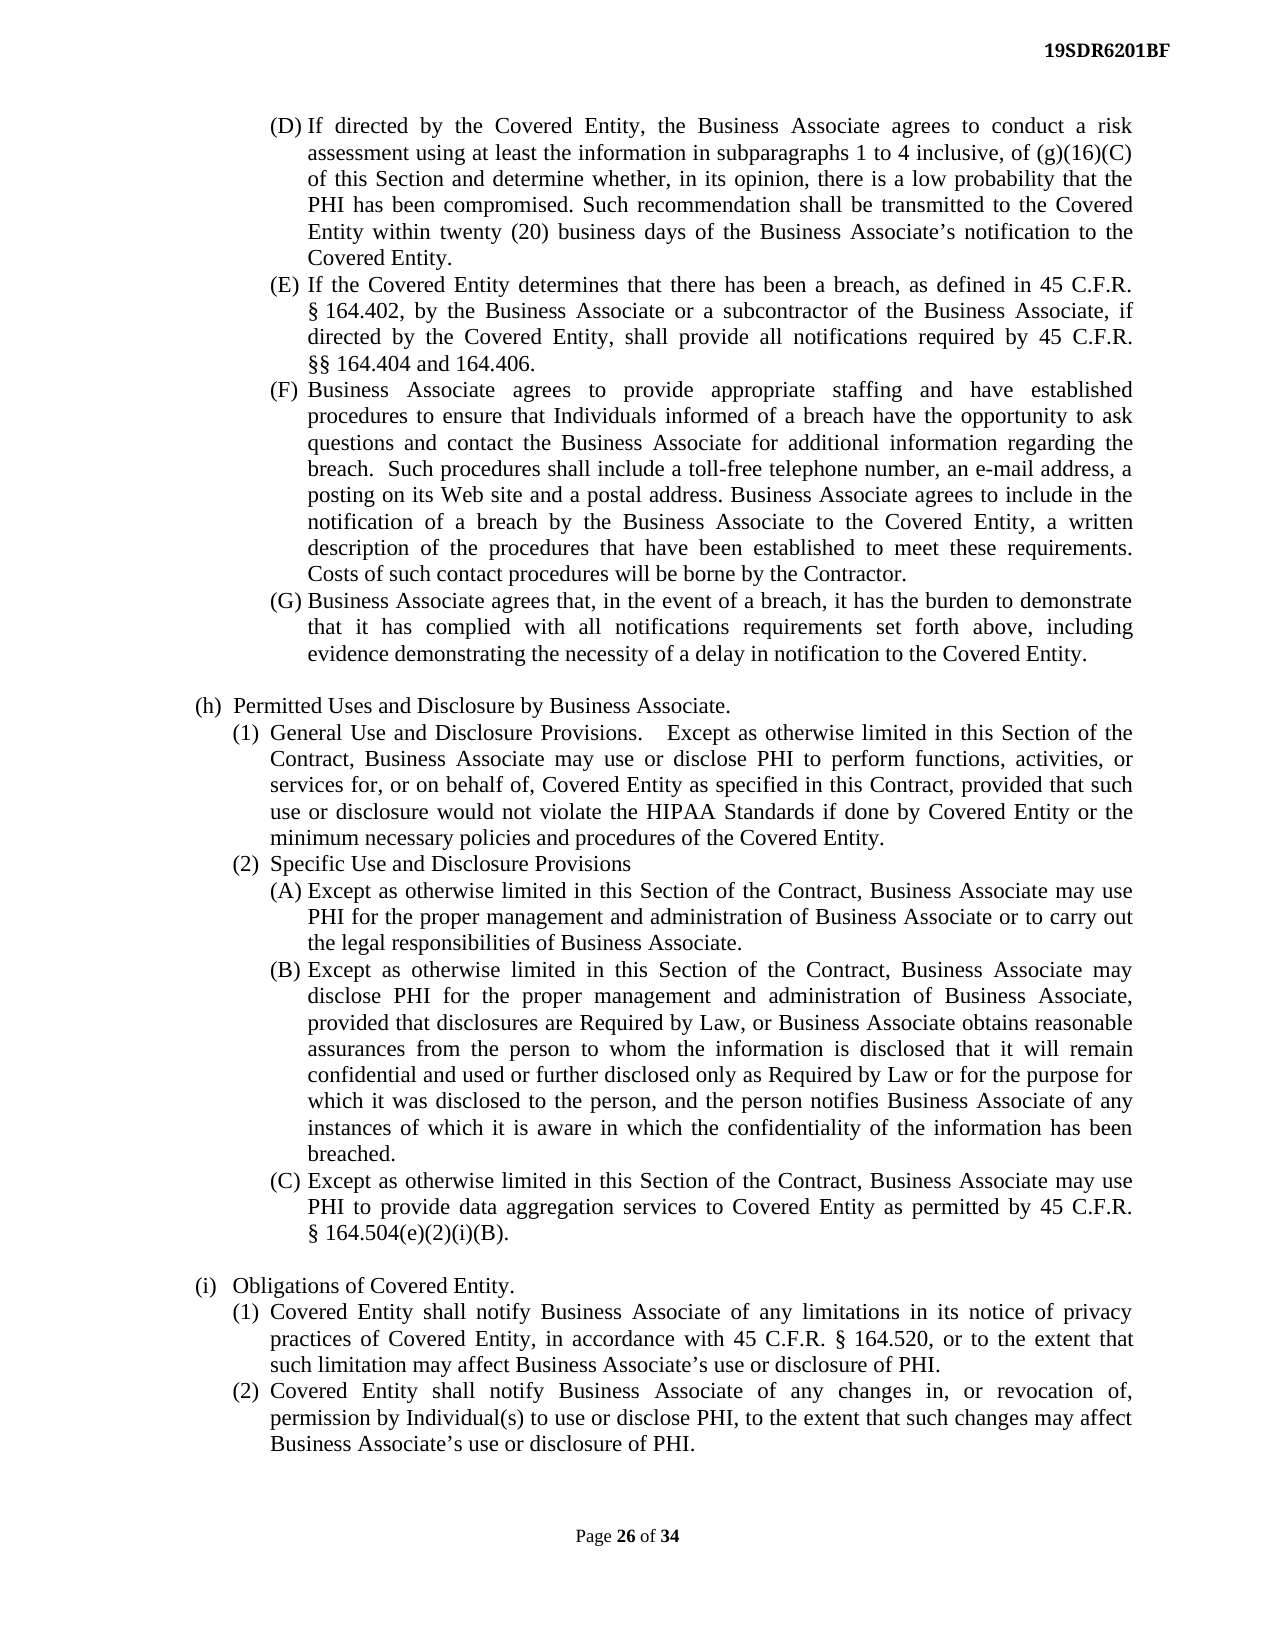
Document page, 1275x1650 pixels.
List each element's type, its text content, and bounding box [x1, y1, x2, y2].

text (G) Business Associate agrees that, in the event of a breach, it has the burden to demonstrate that it has complied with all notifications requirements set forth above, including evidence demonstrating the necessity of a delay in notification to the Covered Entity. [270, 587, 1134, 666]
text (2) Specific Use and Disclosure Provisions [232, 850, 1134, 877]
text (A) Except as otherwise limited in this Section of the Contract, Business Associate may use for the proper management and administration of Business Associate or to carry out the legal responsibilities of Business Associate. [270, 877, 1134, 956]
text (1) General Use and Disclosure Provisions. Except as otherwise limited in this Section of the Contract, Business Associate may use or disclose to perform functions, activities, or services for, or on behalf of, Covered Entity as specified in this Contract, provided that such use or disclosure would not violate the HIPAA Standards if done by Covered Entity or the minimum necessary policies and procedures of the Covered Entity. [232, 719, 1134, 850]
text (F) Business Associate agrees to provide appropriate staffing and have established procedures to ensure that Individuals informed of a breach have the opportunity to ask questions and contact the Business Associate for additional information regarding the breach. Such procedures shall include a toll-free telephone number, an e-mail address, a posting on its Web site and a postal address. Business Associate agrees to include in the notification of a breach by the Business Associate to the Covered Entity, a written description of the procedures that have been established to meet these requirements. Costs of such contact procedures will be borne by the Contractor. [270, 376, 1134, 587]
text (h) Permitted Uses and Disclosure by Business Associate. [195, 692, 1134, 719]
text (2) Covered Entity shall notify Business Associate of any changes in, or revocation of, permission by Individual(s) to use or disclose , to the extent that such changes may affect Business Associate’s use or disclosure of . [232, 1377, 1134, 1457]
text (i) Obligations of Covered Entity. [195, 1272, 1134, 1298]
text (E) If the Covered Entity determines that there has been a breach, as defined in 45 C.F.R. § 164.402, by the Business Associate or a subcontractor of the Business Associate, if directed by the Covered Entity, shall provide all notifications required by 45 C.F.R. §§ 164.404 and 164.406. [270, 271, 1134, 376]
text (B) Except as otherwise limited in this Section of the Contract, Business Associate may disclose for the proper management and administration of Business Associate, provided that disclosures are Required by Law, or Business Associate obtains reasonable assurances from the person to whom the information is disclosed that it will remain confidential and used or further disclosed only as Required by Law or for the purpose for which it was disclosed to the person, and the person notifies Business Associate of any instances of which it is aware in which the confidentiality of the information has been breached. [270, 956, 1134, 1167]
text (D) If directed by the Covered Entity, the Business Associate agrees to conduct a risk assessment using at least the information in subparagraphs 1 to 4 inclusive, of (g)(16)(C) of this Section and determine whether, in its opinion, there is a low probability that the PHI has been compromised. Such recommendation shall be transmitted to the Covered Entity within twenty (20) business days of the Business Associate’s notification to the Covered Entity. [270, 112, 1134, 271]
text (1) Covered Entity shall notify Business Associate of any limitations in its notice of privacy practices of Covered Entity, in accordance with 45 C.F.R. § 164.520, or to the extent that such limitation may affect Business Associate’s use or disclosure of . [232, 1298, 1134, 1377]
text (C) Except as otherwise limited in this Section of the Contract, Business Associate may use to provide data aggregation services to Covered Entity as permitted by 45 C.F.R. § 164.504(e)(2)(i)(B). [270, 1167, 1134, 1246]
